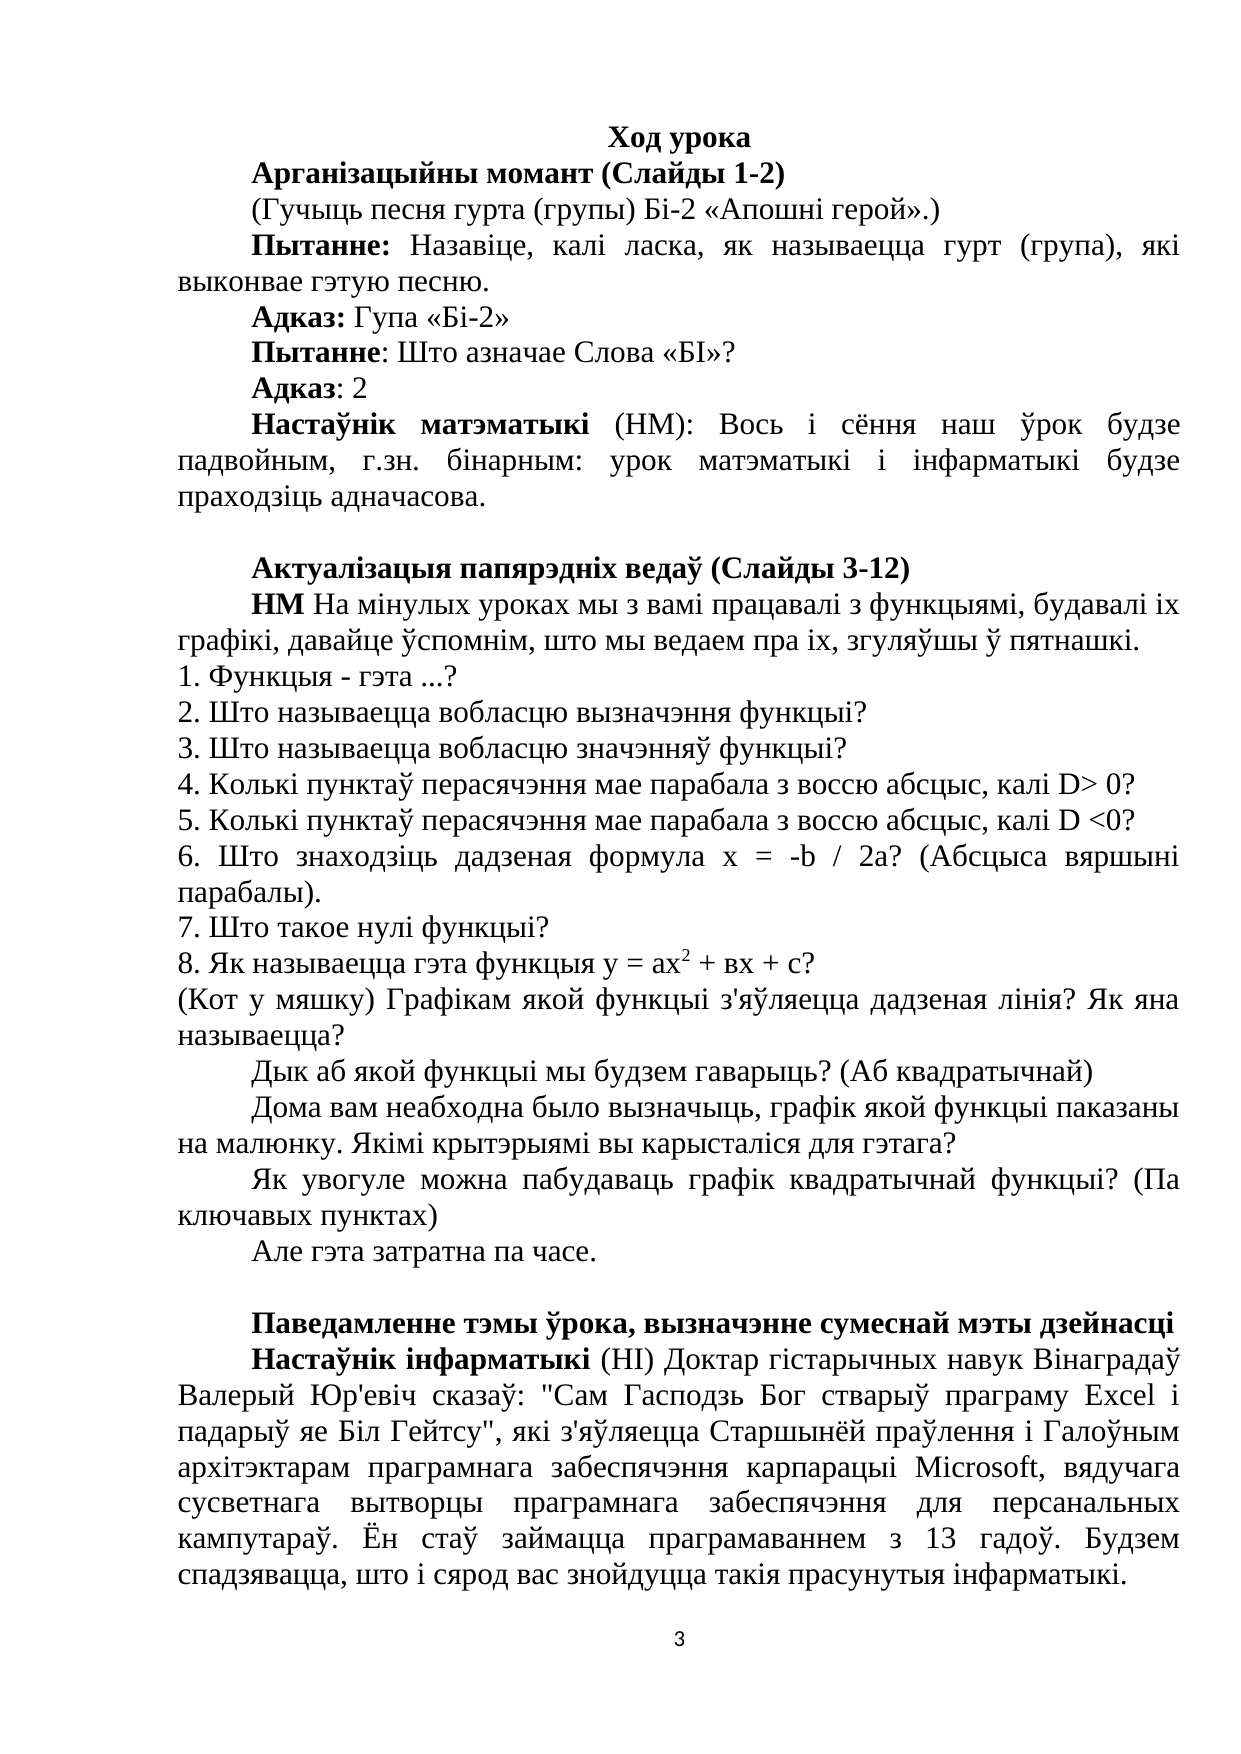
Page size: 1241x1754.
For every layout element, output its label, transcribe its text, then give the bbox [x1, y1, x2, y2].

text Настаўнік інфарматыкі (НІ) Доктар гістарычных навук Вінаградаў Валерый Юр'евіч сказаў: "Сам Гасподзь Бог стварыў праграму Excel і падарыў яе Біл Гейтсу", які з'яўляецца Старшынёй праўлення і Галоўным архітэктарам праграмнага забеспячэння карпарацыі Microsoft, вядучага сусветнага вытворцы праграмнага забеспячэння для персанальных кампутараў. Ён стаў займацца праграмаваннем з 13 гадоў. Будзем спадзявацца, што і сярод вас знойдуцца такія прасунутыя інфарматыкі. [177, 1340, 1181, 1592]
text Паведамленне тэмы ўрока, вызначэнне сумеснай мэты дзейнасці [177, 1304, 1181, 1340]
text 7. Што такое нулі функцыі? [177, 909, 1181, 945]
text НМ На мінулых уроках мы з вамі працавалі з функцыямі, будавалі іх графікі, давайце ўспомнім, што мы ведаем пра іх, згуляўшы ў пятнашкі. [177, 585, 1181, 657]
text Дома вам неабходна было вызначыць, графік якой функцыі паказаны на малюнку. Якімі крытэрыямі вы карысталіся для гэтага? [177, 1088, 1181, 1160]
text Як увогуле можна пабудаваць графік квадратычнай функцыі? (Па ключавых пунктах) [177, 1160, 1181, 1232]
text Адказ: Гупа «Бі-2» [177, 298, 1181, 334]
text 2. Што называецца вобласцю вызначэння функцыі? [177, 693, 1181, 729]
text 5. Колькі пунктаў перасячэння мае парабала з воссю абсцыс, калі D <0? [177, 801, 1181, 837]
text 8. Як называецца гэта функцыя у = ах2 + вх + с? [177, 945, 1181, 981]
text (Кот у мяшку) Графікам якой функцыі з'яўляецца дадзеная лінія? Як яна называецца? [177, 981, 1181, 1052]
text Пытанне: Што азначае Слова «БІ»? [177, 334, 1181, 370]
text Пытанне: Назавіце, калі ласка, як называецца гурт (група), які выконвае гэтую песню. [177, 226, 1181, 298]
text Настаўнік матэматыкі (НМ): Вось і сёння наш ўрок будзе падвойным, г.зн. бінарным: урок матэматыкі і інфарматыкі будзе праходзіць адначасова. [177, 406, 1181, 513]
text 3. Што называецца вобласцю значэнняў функцыі? [177, 729, 1181, 765]
text 1. Функцыя - гэта ...? [177, 657, 1181, 693]
text Арганізацыйны момант (Слайды 1-2) [177, 154, 1181, 190]
text Але гэта затратна па часе. [177, 1232, 1181, 1268]
text Актуалізацыя папярэдніх ведаў (Слайды 3-12) [177, 549, 1181, 585]
text 6. Што знаходзіць дадзеная формула x = -b / 2a? (Абсцыса вяршыні парабалы). [177, 837, 1181, 909]
text Ход урока [177, 118, 1181, 154]
text (Гучыць песня гурта (групы) Бі-2 «Апошні герой».) [177, 190, 1181, 226]
text Дык аб якой функцыі мы будзем гаварыць? (Аб квадратычнай) [177, 1052, 1181, 1088]
text 4. Колькі пунктаў перасячэння мае парабала з воссю абсцыс, калі D> 0? [177, 765, 1181, 801]
text Адказ: 2 [177, 370, 1181, 406]
